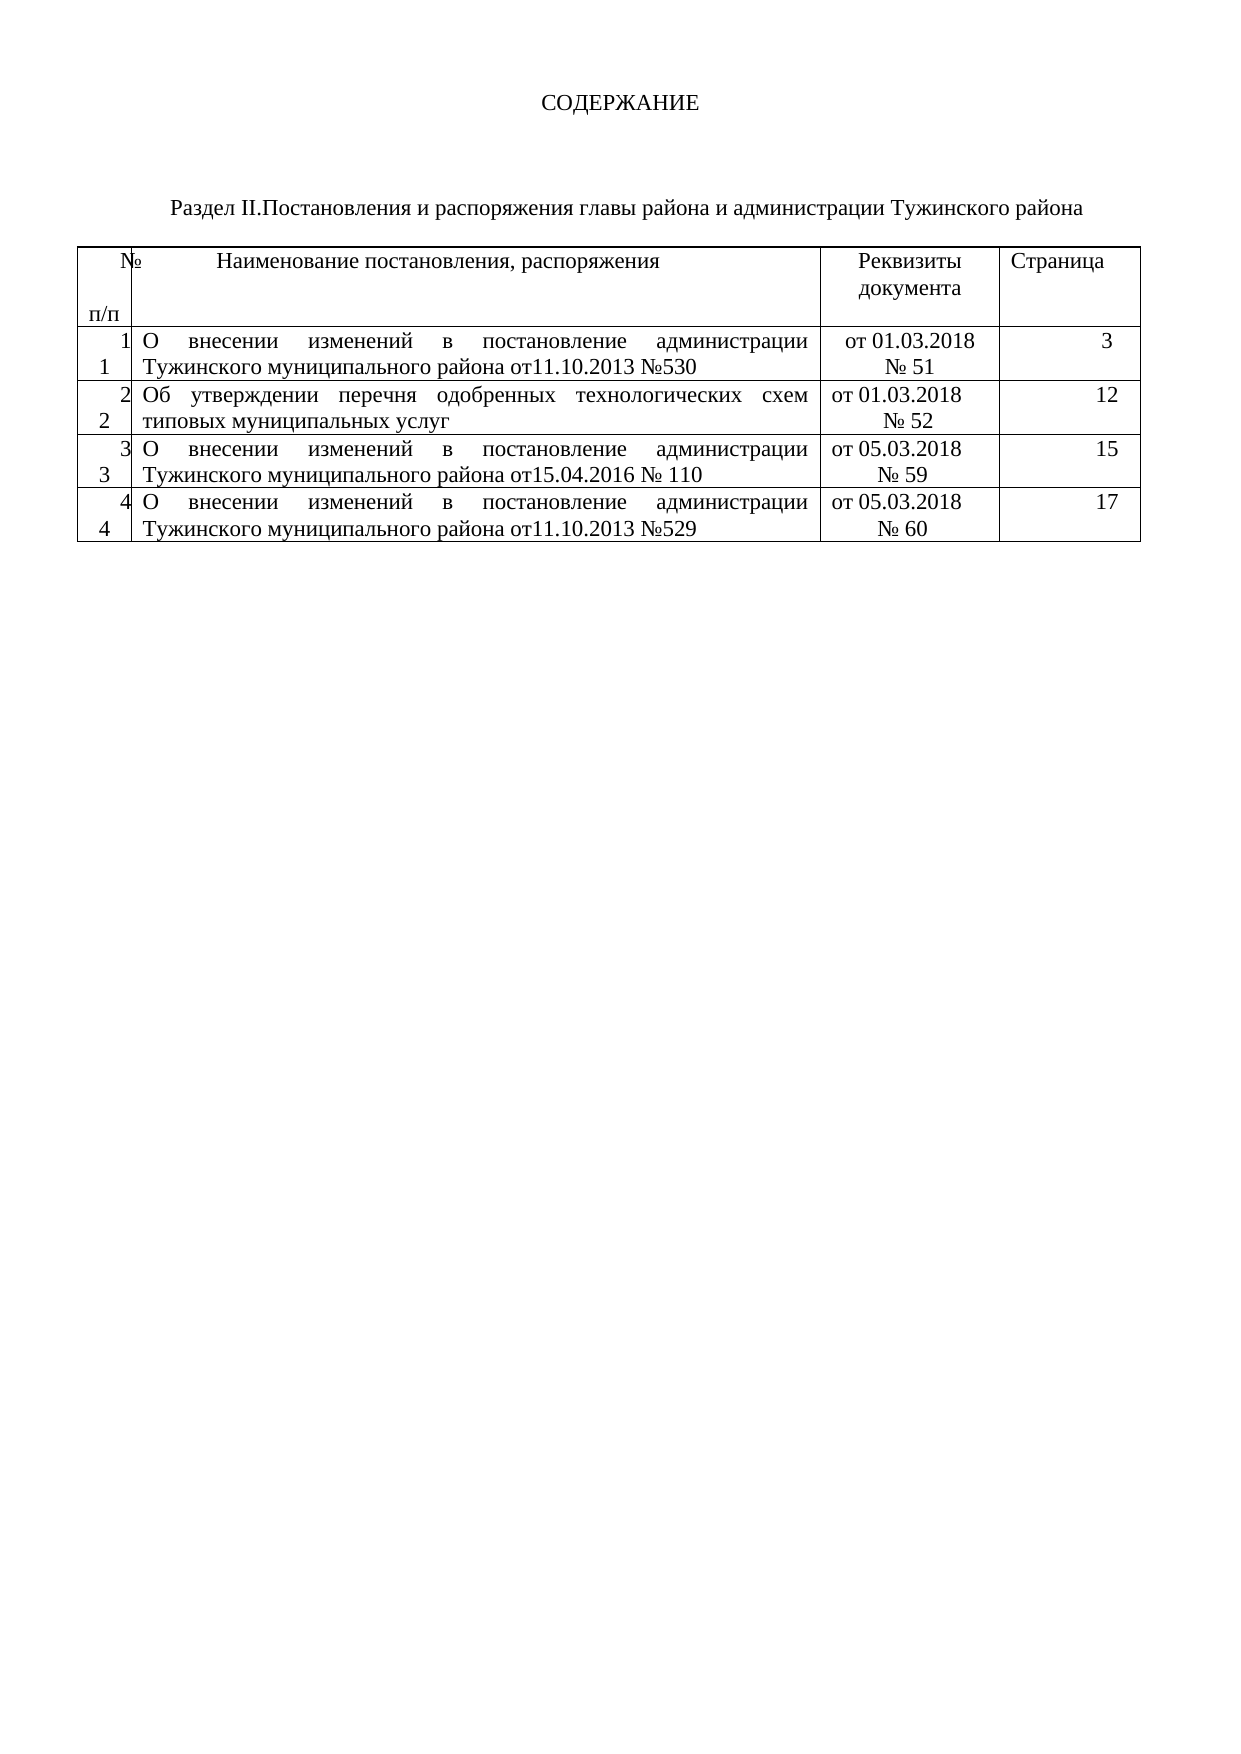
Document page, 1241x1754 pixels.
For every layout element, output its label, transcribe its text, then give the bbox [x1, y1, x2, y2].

text Раздел II.Постановления и распоряжения главы района и администрации Тужинского района [89, 194, 1152, 220]
table_cell 3 [1000, 327, 1140, 380]
table_cell О внесении изменений в постановление администрации Тужинского муниципального района от15.04.2016 № 110 [132, 435, 820, 487]
table_header Реквизиты документа [821, 248, 999, 326]
table_cell от 01.03.2018 № 51 [821, 327, 999, 380]
table_cell Об утверждении перечня одобренных технологических схем типовых муниципальных услуг [132, 381, 820, 433]
table_cell 17 [1000, 488, 1140, 541]
table_cell О внесении изменений в постановление администрации Тужинского муниципального района от11.10.2013 №530 [132, 327, 820, 380]
table_cell от 01.03.2018 № 52 [821, 381, 999, 433]
table_header № п/п [78, 248, 131, 326]
table_cell 12 [1000, 381, 1140, 433]
table_cell 33 [78, 435, 131, 487]
table_cell 44 [78, 488, 131, 541]
table_cell 11 [78, 327, 131, 380]
table_cell 15 [1000, 435, 1140, 487]
table_cell от 05.03.2018 № 59 [821, 435, 999, 487]
table_header Страница [1000, 248, 1140, 326]
text СОДЕРЖАНИЕ [89, 89, 1152, 115]
table_cell от 05.03.2018 № 60 [821, 488, 999, 541]
table_cell О внесении изменений в постановление администрации Тужинского муниципального района от11.10.2013 №529 [132, 488, 820, 541]
table_cell 22 [78, 381, 131, 433]
table_header Наименование постановления, распоряжения [132, 248, 820, 326]
